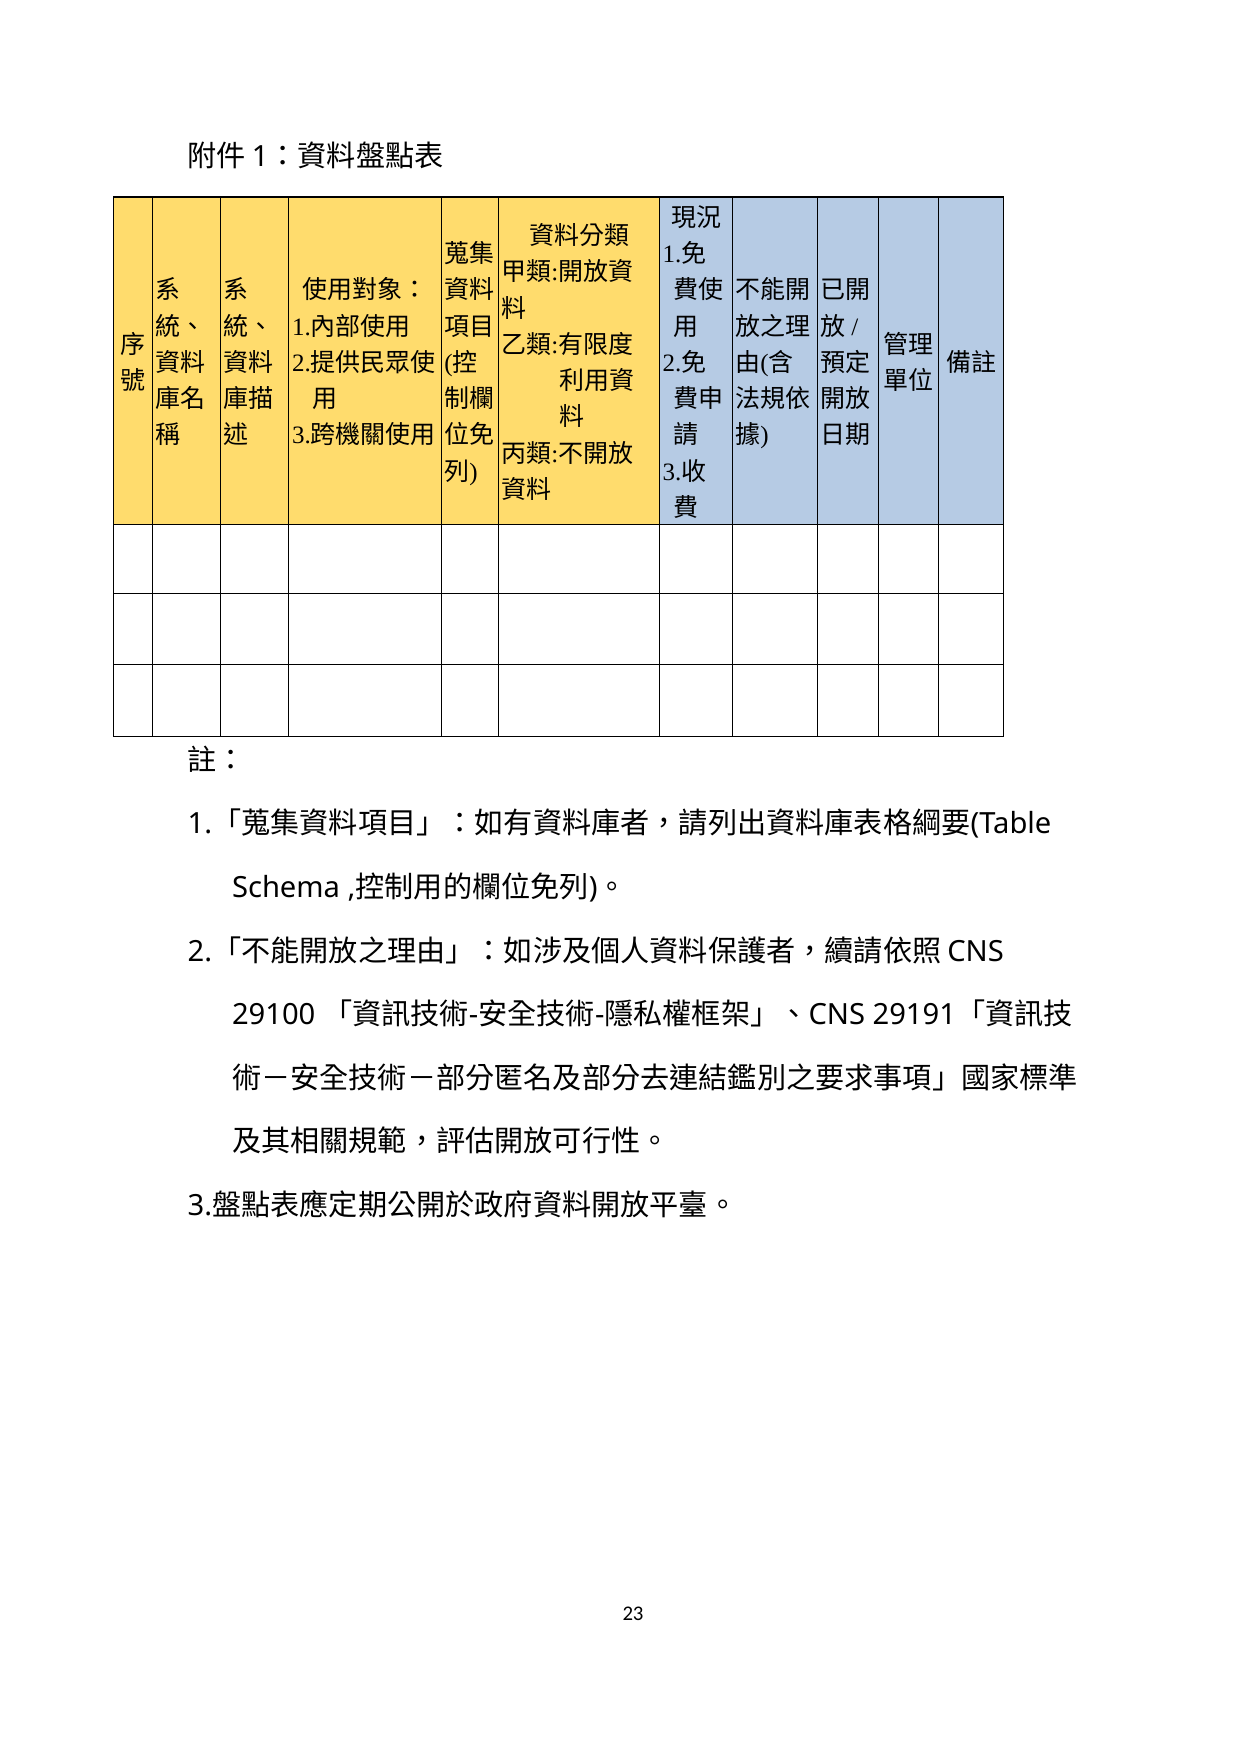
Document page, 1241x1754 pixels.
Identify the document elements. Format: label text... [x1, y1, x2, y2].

table_cell [153, 525, 220, 593]
table_cell [879, 525, 938, 593]
table_cell [879, 594, 938, 664]
table_cell [442, 525, 498, 593]
table_header 系統、資料庫名稱 [153, 198, 220, 524]
table_cell [499, 525, 659, 593]
text 1.「蒐集資料項目」：如有資料庫者，請列出資料庫表格綱要(Table Schema ,控制用的欄位免列)。 [187, 800, 1078, 906]
table_cell [114, 665, 152, 736]
table_cell [733, 525, 817, 593]
table_cell [733, 594, 817, 664]
table_cell [733, 665, 817, 736]
table_header 不能開放之理由(含法規依據) [733, 198, 817, 524]
text 註： [187, 737, 1078, 779]
table_header 蒐集資料項目 (控制欄位免列) [442, 198, 498, 524]
table_cell [499, 665, 659, 736]
table_cell [289, 665, 441, 736]
table_header 現況 1.免費使用 2.免費申請 3.收費 [660, 198, 732, 524]
table_header 管理單位 [879, 198, 938, 524]
table_cell [221, 594, 288, 664]
table_header 備註 [939, 198, 1003, 524]
table_cell [221, 665, 288, 736]
table_cell [660, 665, 732, 736]
table_cell [818, 594, 878, 664]
table_cell [153, 594, 220, 664]
table_header 序號 [114, 198, 152, 524]
text 2.「不能開放之理由」：如涉及個人資料保護者，續請依照CNS 29100 「資訊技術-安全技術-隱私權框架」、CNS 29191「資訊技術－安全技術－部分匿名及部分去連結鑑別之要求事項」國家標準及其相關規範，評估開放可行性。 [187, 927, 1084, 1160]
text 3.盤點表應定期公開於政府資料開放平臺。 [187, 1181, 1078, 1223]
table_cell [221, 525, 288, 593]
table_cell [442, 665, 498, 736]
table_cell [818, 665, 878, 736]
table_cell [818, 525, 878, 593]
table_cell [879, 665, 938, 736]
table_cell [660, 594, 732, 664]
table_cell [442, 594, 498, 664]
table_cell [114, 525, 152, 593]
table_header 已開放 / 預定開放日期 [818, 198, 878, 524]
table_cell [939, 594, 1003, 664]
table_header 系統、資料庫描述 [221, 198, 288, 524]
table_cell [939, 525, 1003, 593]
table_cell [499, 594, 659, 664]
table_cell [660, 525, 732, 593]
table_cell [289, 525, 441, 593]
table_cell [939, 665, 1003, 736]
table_cell [114, 594, 152, 664]
table_cell [289, 594, 441, 664]
table_cell [153, 665, 220, 736]
text 附件1：資料盤點表 [187, 133, 1078, 175]
table_header 資料分類 甲類:開放資料 乙類:有限度利用資料 丙類:不開放資料 [499, 198, 659, 524]
table_header 使用對象： 1.內部使用 2.提供民眾使用 3.跨機關使用 [289, 198, 441, 524]
